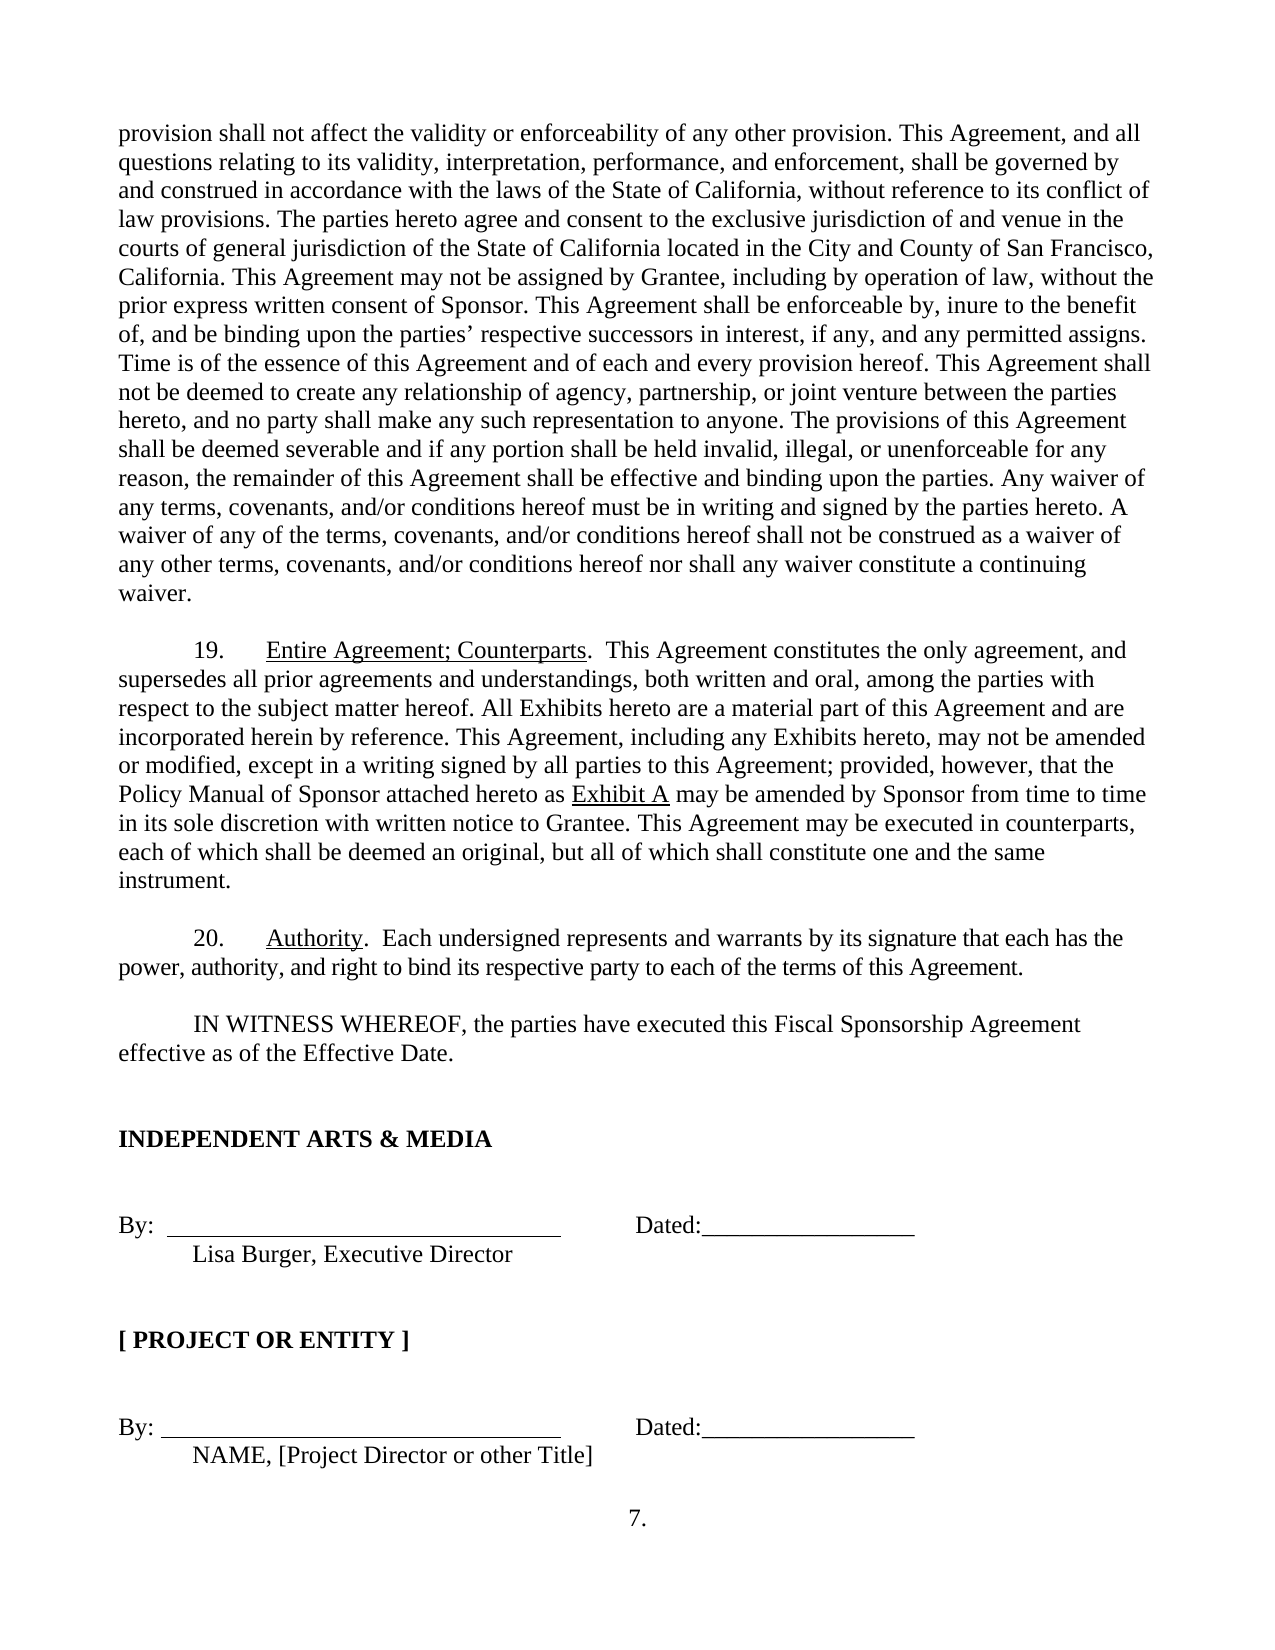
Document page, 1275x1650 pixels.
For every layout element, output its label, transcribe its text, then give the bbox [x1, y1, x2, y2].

text IN WITNESS WHEREOF, the parties have executed this Fiscal Sponsorship Agreement effective as of the Effective Date. [118, 1009, 1157, 1067]
text [ Project or ENTITY ] [118, 1326, 1157, 1354]
text NAME, [Project Director or other Title] [118, 1441, 1157, 1469]
list Entire Agreement; Counterparts. This Agreement constitutes the only agreement, and supersedes all prior agreements and understandings, both written and oral, among the parties with respect to the subject matter hereof. All Exhibits hereto are a material part of this Agreement and are incorporated herein by reference. This Agreement, including any Exhibits hereto, may not be amended or modified, except in a writing signed by all parties to this Agreement; provided, however, that the Policy Manual of Sponsor attached hereto as Exhibit A may be amended by Sponsor from time to time in its sole discretion with written notice to Grantee. This Agreement may be executed in counterparts, each of which shall be deemed an original, but all of which shall constitute one and the same instrument. [118, 636, 1157, 894]
text By: Dated:_________________ [118, 1211, 1157, 1239]
list Authority. Each undersigned represents and warrants by its signature that each has the power, authority, and right to bind its respective party to each of the terms of this Agreement. [118, 923, 1157, 981]
text Lisa Burger, Executive Director [118, 1239, 1157, 1268]
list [118, 118, 1157, 607]
text INDEPENDENT ARTS & MEDIA [118, 1124, 1157, 1153]
text By: Dated:_________________ [118, 1412, 1157, 1441]
